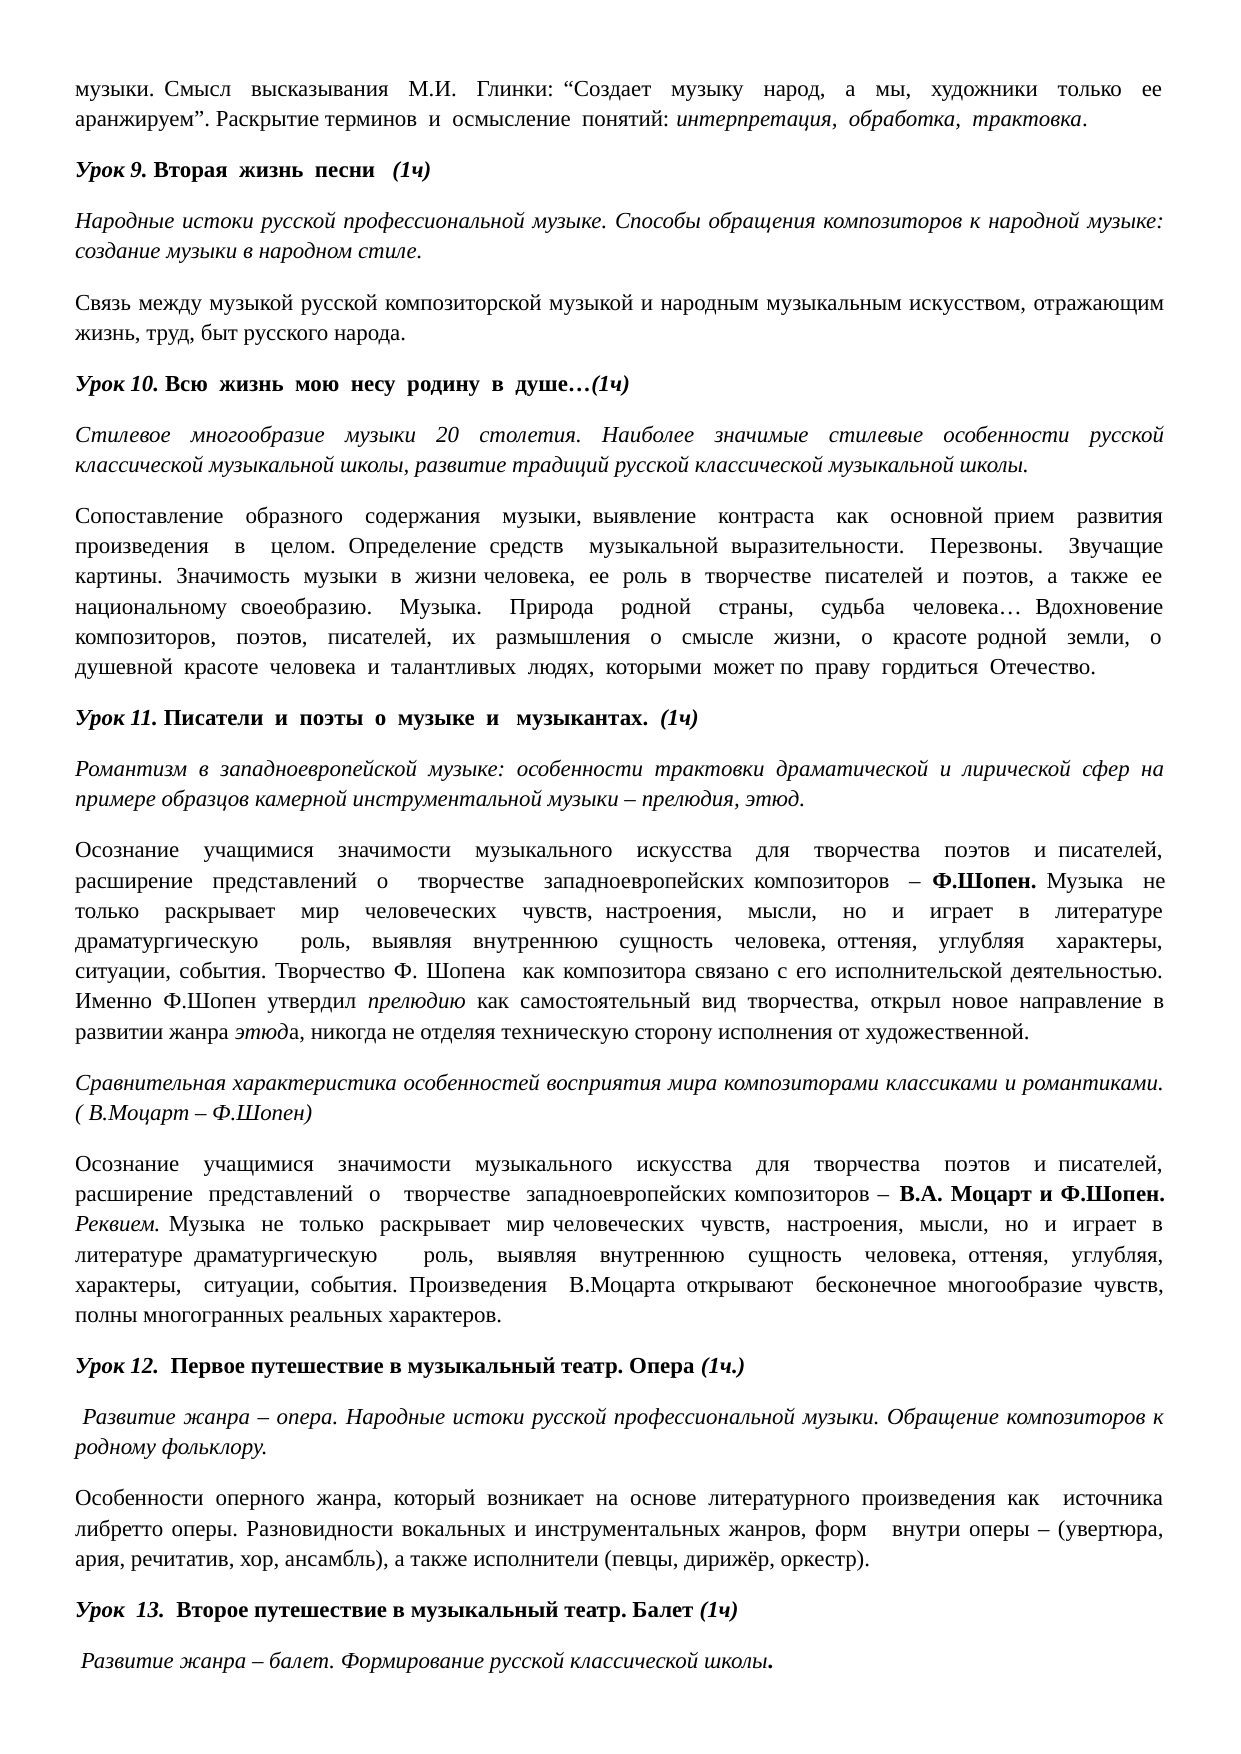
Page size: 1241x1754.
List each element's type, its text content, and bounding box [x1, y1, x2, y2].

text Осознание учащимися значимости музыкального искусства для творчества поэтов и писателей, расширение представлений о творчестве западноевропейских композиторов – В.А. Моцарт и Ф.Шопен. Реквием. Музыка не только раскрывает мир человеческих чувств, настроения, мысли, но и играет в литературе драматургическую роль, выявляя внутреннюю сущность человека, оттеняя, углубляя, характеры, ситуации, события. Произведения В.Моцарта открывают бесконечное многообразие чувств, полны многогранных реальных характеров. [75, 1150, 1165, 1327]
text Урок 13. Второе путешествие в музыкальный театр. Балет (1ч) [75, 1596, 1165, 1622]
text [75, 75, 1165, 132]
text Связь между музыкой русской композиторской музыкой и народным музыкальным искусством, отражающим жизнь, труд, быт русского народа. [75, 288, 1165, 345]
text Сравнительная характеристика особенностей восприятия мира композиторами классиками и романтиками. ( В.Моцарт – Ф.Шопен) [75, 1069, 1165, 1125]
text Развитие жанра – балет. Формирование русской классической школы. [75, 1647, 1165, 1673]
text Сопоставление образного содержания музыки, выявление контраста как основной прием развития произведения в целом. Определение средств музыкальной выразительности. Перезвоны. Звучащие картины. Значимость музыки в жизни человека, ее роль в творчестве писателей и поэтов, а также ее национальному своеобразию. Музыка. Природа родной страны, судьба человека… Вдохновение композиторов, поэтов, писателей, их размышления о смысле жизни, о красоте родной земли, о душевной красоте человека и талантливых людях, которыми может по праву гордиться Отечество. [75, 502, 1165, 679]
text Народные истоки русской профессиональной музыке. Способы обращения композиторов к народной музыке: создание музыки в народном стиле. [75, 207, 1165, 264]
text Развитие жанра – опера. Народные истоки русской профессиональной музыки. Обращение композиторов к родному фольклору. [75, 1403, 1165, 1460]
text Осознание учащимися значимости музыкального искусства для творчества поэтов и писателей, расширение представлений о творчестве западноевропейских композиторов – Ф.Шопен. Музыка не только раскрывает мир человеческих чувств, настроения, мысли, но и играет в литературе драматургическую роль, выявляя внутреннюю сущность человека, оттеняя, углубляя характеры, ситуации, события. Творчество Ф. Шопена как композитора связано с его исполнительской деятельностью. Именно Ф.Шопен утвердил прелюдию как самостоятельный вид творчества, открыл новое направление в развитии жанра этюда, никогда не отделяя техническую сторону исполнения от художественной. [75, 836, 1165, 1044]
text Стилевое многообразие музыки 20 столетия. Наиболее значимые стилевые особенности русской классической музыкальной школы, развитие традиций русской классической музыкальной школы. [75, 421, 1165, 477]
text Урок 11. Писатели и поэты о музыке и музыкантах. (1ч) [75, 704, 1165, 731]
text Урок 9. Вторая жизнь песни (1ч) [75, 156, 1165, 183]
text Романтизм в западноевропейской музыке: особенности трактовки драматической и лирической сфер на примере образцов камерной инструментальной музыки – прелюдия, этюд. [75, 755, 1165, 812]
text Урок 12. Первое путешествие в музыкальный театр. Опера (1ч.) [75, 1352, 1165, 1378]
text Особенности оперного жанра, который возникает на основе литературного произведения как источника либретто оперы. Разновидности вокальных и инструментальных жанров, форм внутри оперы – (увертюра, ария, речитатив, хор, ансамбль), а также исполнители (певцы, дирижёр, оркестр). [75, 1484, 1165, 1571]
text Урок 10. Всю жизнь мою несу родину в душе…(1ч) [75, 370, 1165, 396]
